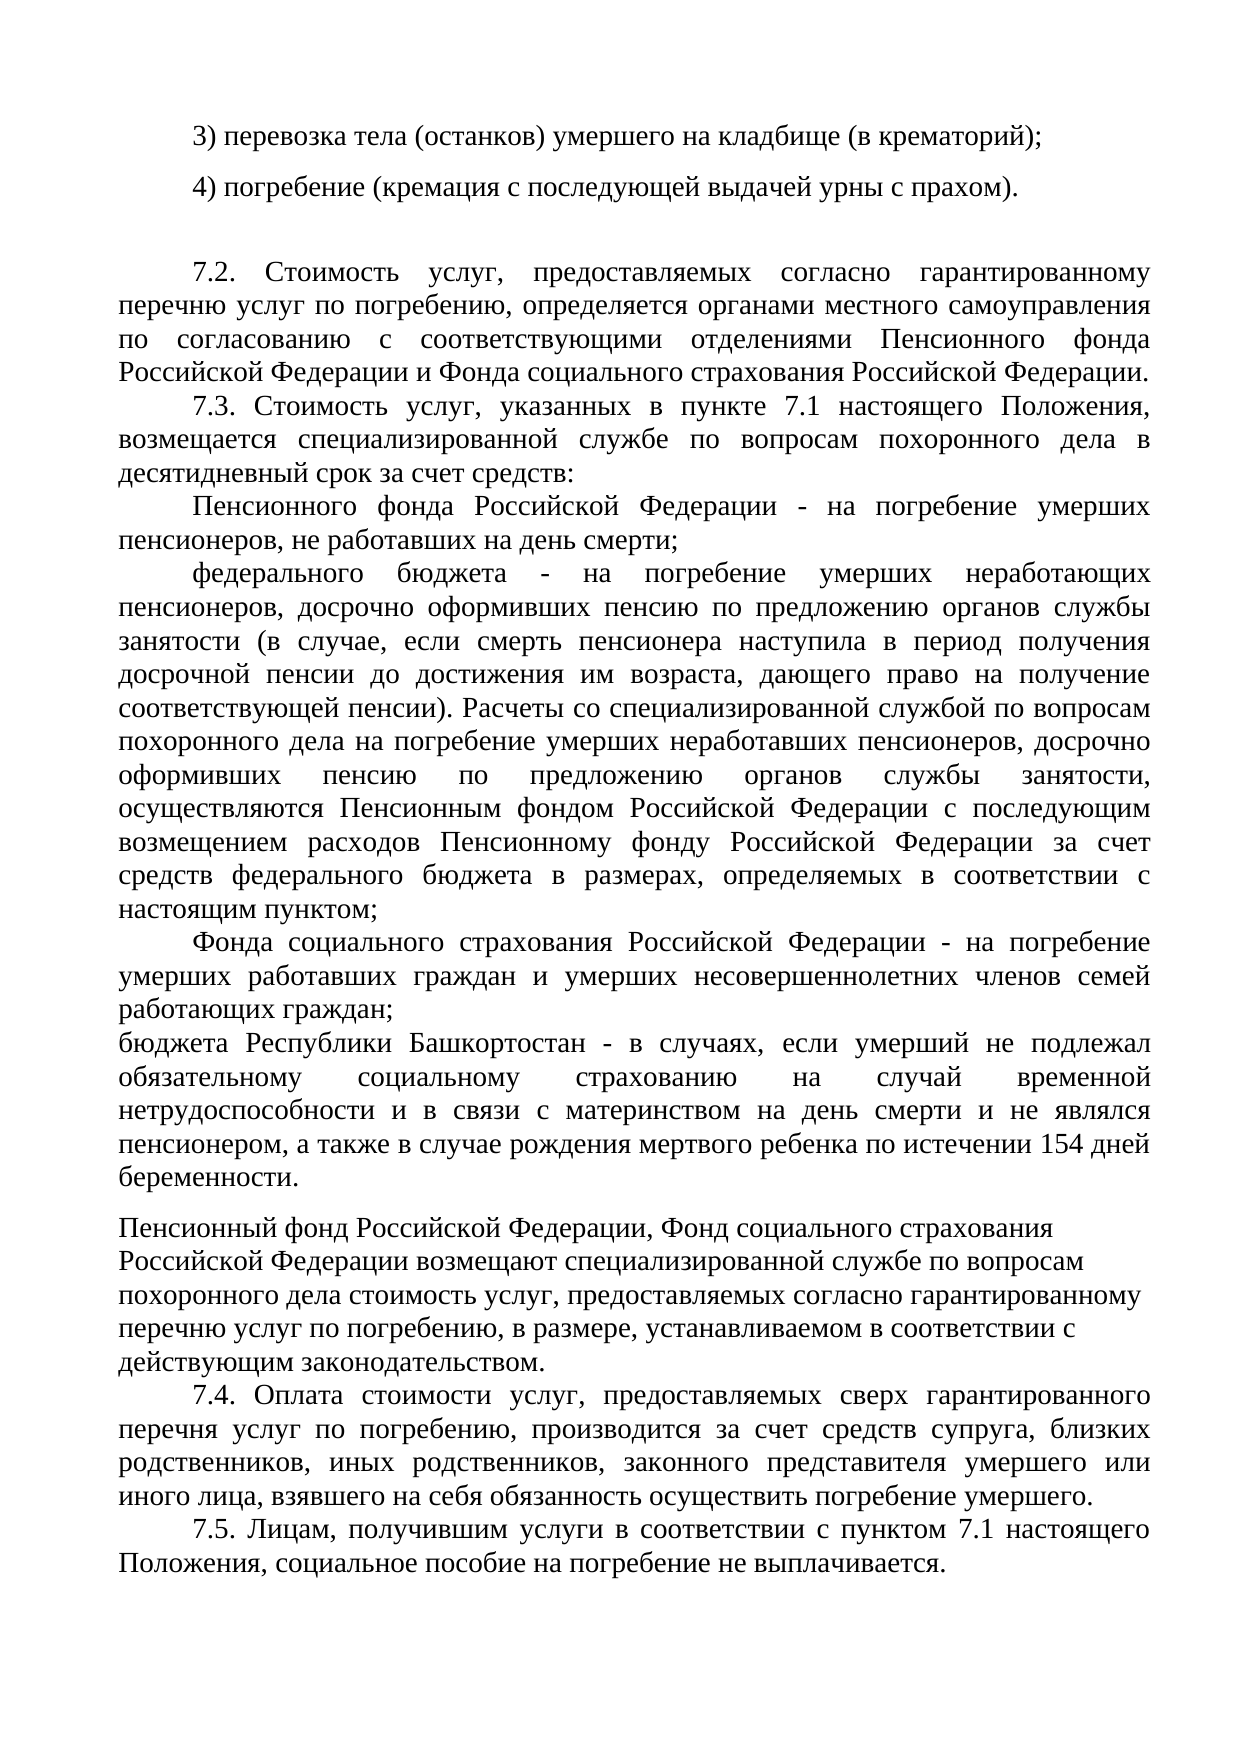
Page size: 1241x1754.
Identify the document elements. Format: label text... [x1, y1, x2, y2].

title 7.3. Стоимость услуг, указанных в пункте 7.1 настоящего Положения, возмещается специализированной службе по вопросам похоронного дела в десятидневный срок за счет средств: [118, 388, 1152, 488]
title федерального бюджета - на погребение умерших неработающих пенсионеров, досрочно оформивших пенсию по предложению органов службы занятости (в случае, если смерть пенсионера наступила в период получения досрочной пенсии до достижения им возраста, дающего право на получение соответствующей пенсии). Расчеты со специализированной службой по вопросам похоронного дела на погребение умерших неработавших пенсионеров, досрочно оформивших пенсию по предложению органов службы занятости, осуществляются Пенсионным фондом Российской Федерации с последующим возмещением расходов Пенсионному фонду Российской Федерации за счет средств федерального бюджета в размерах, определяемых в соответствии с настоящим пунктом; [118, 556, 1152, 924]
text Пенсионный фонд Российской Федерации, Фонд социального страхования Российской Федерации возмещают специализированной службе по вопросам похоронного дела стоимость услуг, предоставляемых согласно гарантированному перечню услуг по погребению, в размере, устанавливаемом в соответствии с действующим законодательством. [118, 1193, 1152, 1377]
text 4) погребение (кремация с последующей выдачей урны с прахом). [192, 169, 1152, 203]
title 7.2. Стоимость услуг, предоставляемых согласно гарантированному перечню услуг по погребению, определяется органами местного самоуправления по согласованию с соответствующими отделениями Пенсионного фонда Российской Федерации и Фонда социального страхования Российской Федерации. [118, 254, 1152, 388]
title 7.5. Лицам, получившим услуги в соответствии с пунктом 7.1 настоящего Положения, социальное пособие на погребение не выплачивается. [118, 1512, 1152, 1579]
text 3) перевозка тела (останков) умершего на кладбище (в крематорий); [192, 118, 1152, 152]
title Пенсионного фонда Российской Федерации - на погребение умерших пенсионеров, не работавших на день смерти; [118, 488, 1152, 556]
title 7.4. Оплата стоимости услуг, предоставляемых сверх гарантированного перечня услуг по погребению, производится за счет средств супруга, близких родственников, иных родственников, законного представителя умершего или иного лица, взявшего на себя обязанность осуществить погребение умершего. [118, 1377, 1152, 1512]
text бюджета Республики Башкортостан - в случаях, если умерший не подлежал обязательному социальному страхованию на случай временной нетрудоспособности и в связи с материнством на день смерти и не являлся пенсионером, а также в случае рождения мертвого ребенка по истечении 154 дней беременности. [118, 1025, 1152, 1193]
title Фонда социального страхования Российской Федерации - на погребение умерших работавших граждан и умерших несовершеннолетних членов семей работающих граждан; [118, 924, 1152, 1025]
